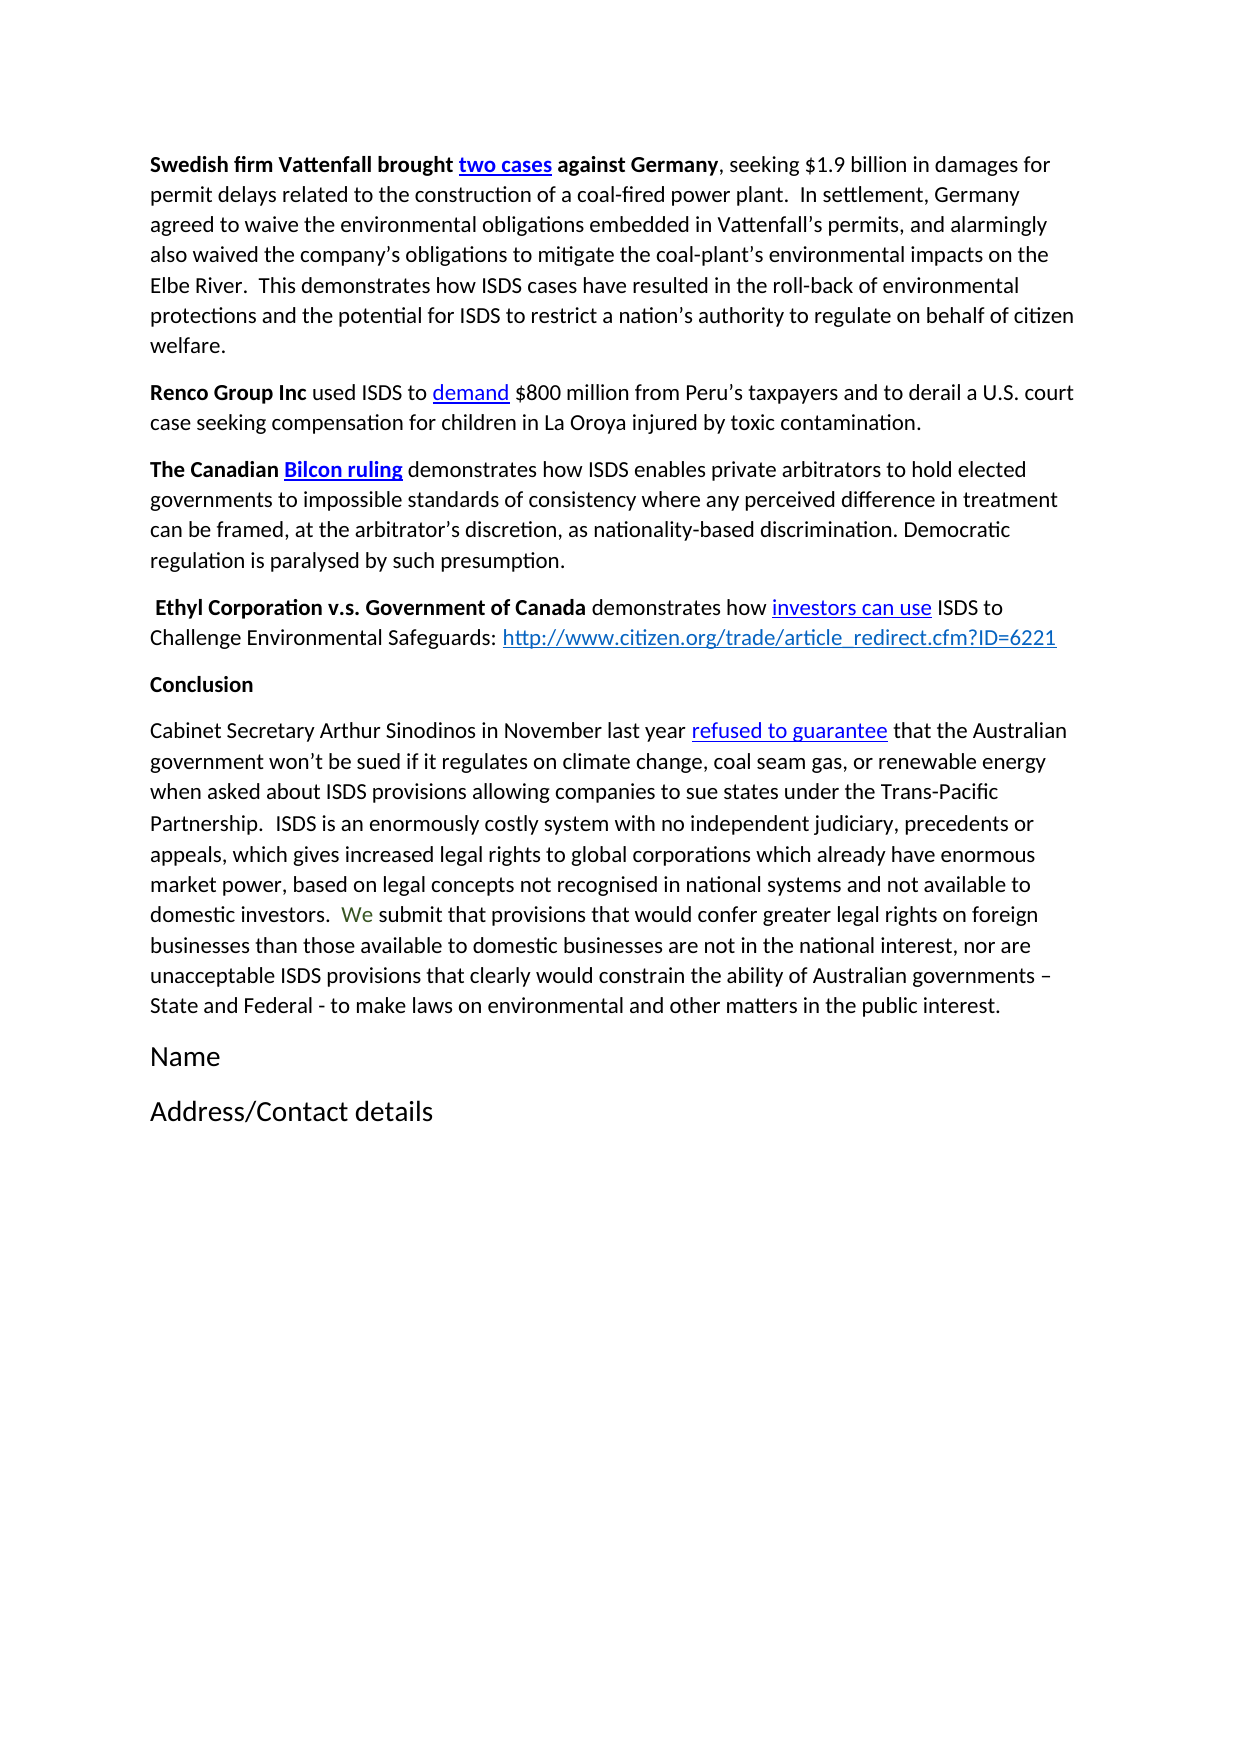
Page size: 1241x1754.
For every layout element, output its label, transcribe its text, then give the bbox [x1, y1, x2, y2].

text Conclusion [150, 670, 1090, 698]
text Address/Contact details [150, 1093, 1090, 1129]
text Renco Group Inc used ISDS to demand $800 million from Peru’s taxpayers and to derail a U.S. court case seeking compensation for children in La Oroya injured by toxic contamination. [150, 378, 1090, 436]
text Swedish firm Vattenfall brought two cases against Germany, seeking $1.9 billion in damages for permit delays related to the construction of a coal-fired power plant. In settlement, Germany agreed to waive the environmental obligations embedded in Vattenfall’s permits, and alarmingly also waived the company’s obligations to mitigate the coal-plant’s environmental impacts on the Elbe River. This demonstrates how ISDS cases have resulted in the roll-back of environmental protections and the potential for ISDS to restrict a nation’s authority to regulate on behalf of citizen welfare. [150, 150, 1090, 359]
text Name [150, 1038, 1090, 1074]
text Cabinet Secretary Arthur Sinodinos in November last year refused to guarantee that the Australian government won’t be sued if it regulates on climate change, coal seam gas, or renewable energy when asked about ISDS provisions allowing companies to sue states under the Trans-Pacific Partnership. ISDS is an enormously costly system with no independent judiciary, precedents or appeals, which gives increased legal rights to global corporations which already have enormous market power, based on legal concepts not recognised in national systems and not available to domestic investors. We submit that provisions that would confer greater legal rights on foreign businesses than those available to domestic businesses are not in the national interest, nor are unacceptable ISDS provisions that clearly would constrain the ability of Australian governments – State and Federal - to make laws on environmental and other matters in the public interest. [150, 717, 1090, 1019]
text The Canadian Bilcon ruling demonstrates how ISDS enables private arbitrators to hold elected governments to impossible standards of consistency where any perceived difference in treatment can be framed, at the arbitrator’s discretion, as nationality-based discrimination. Democratic regulation is paralysed by such presumption. [150, 455, 1090, 574]
text Ethyl Corporation v.s. Government of Canada demonstrates how investors can use ISDS to Challenge Environmental Safeguards: http://www.citizen.org/trade/article_redirect.cfm?ID=6221 [150, 593, 1090, 651]
